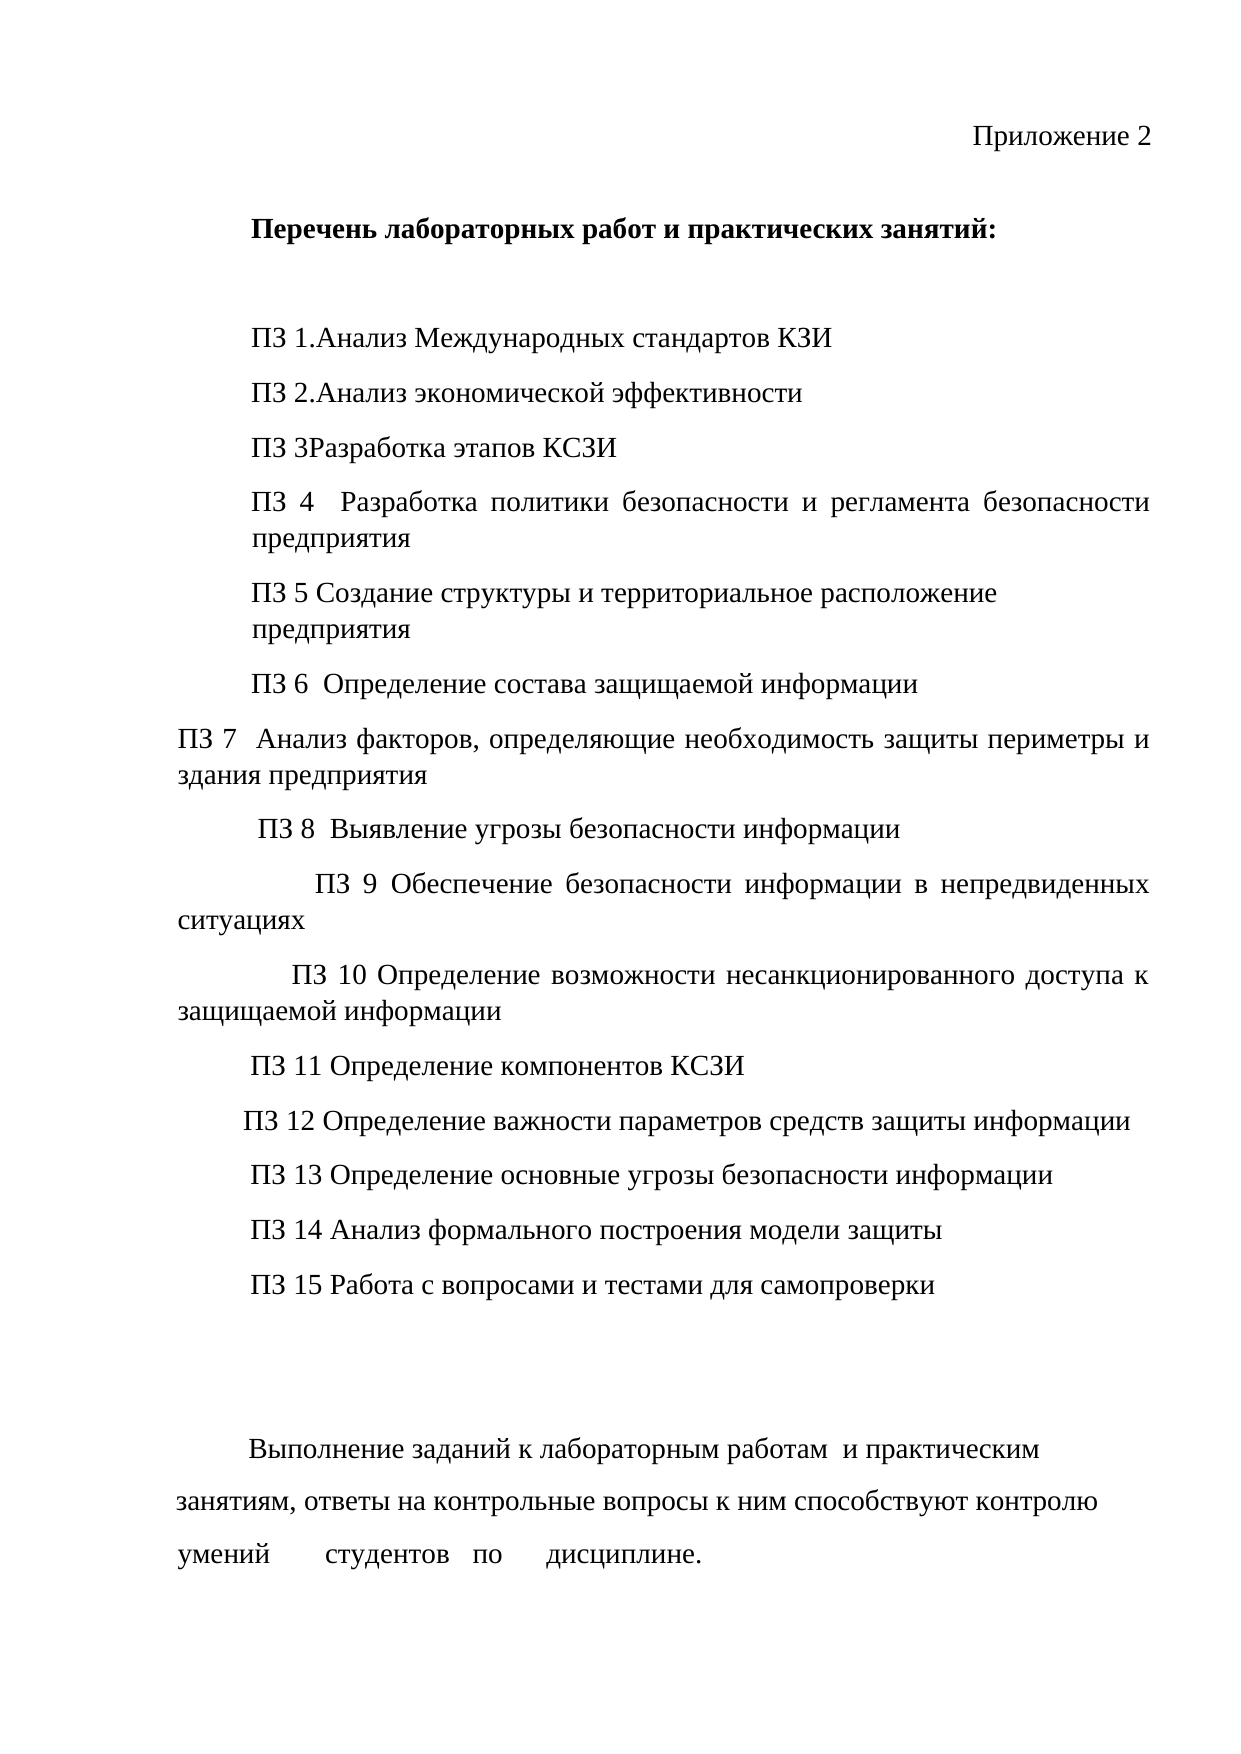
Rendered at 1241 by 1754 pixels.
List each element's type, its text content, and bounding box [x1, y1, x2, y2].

text ПЗ 4 Разработка политики безопасности и регламента безопасности предприятия [251, 484, 1150, 554]
text ПЗ 14 Анализ формального построения модели защиты [177, 1212, 1150, 1246]
text ПЗ 5 Создание структуры и территориальное расположение предприятия [251, 575, 1150, 645]
text Выполнение заданий к лабораторным работам и практическим занятиям, ответы на контрольные вопросы к ним способствуют контролю умений студентов по дисциплине. [176, 1431, 1152, 1569]
text Перечень лабораторных работ и практических занятий: [251, 211, 1150, 244]
text ПЗ 1.Анализ Международных стандартов КЗИ [251, 320, 1150, 354]
text ПЗ 8 Выявление угрозы безопасности информации [177, 812, 1150, 845]
text ПЗ 2.Анализ экономической эффективности [251, 375, 1150, 409]
text ПЗ 6 Определение состава защищаемой информации [251, 666, 1150, 700]
text ПЗ 12 Определение важности параметров средств защиты информации [177, 1103, 1150, 1136]
text ПЗ 10 Определение возможности несанкционированного доступа к защищаемой информации [177, 957, 1150, 1027]
text ПЗ 3Разработка этапов КСЗИ [251, 430, 1150, 463]
text Приложение 2 [177, 118, 1152, 152]
text ПЗ 9 Обеспечение безопасности информации в непредвиденных ситуациях [177, 866, 1150, 936]
text ПЗ 11 Определение компонентов КСЗИ [177, 1048, 1150, 1082]
text ПЗ 15 Работа с вопросами и тестами для самопроверки [177, 1267, 1150, 1300]
text ПЗ 7 Анализ факторов, определяющие необходимость защиты периметры и здания предприятия [177, 721, 1150, 791]
text ПЗ 13 Определение основные угрозы безопасности информации [177, 1157, 1150, 1191]
